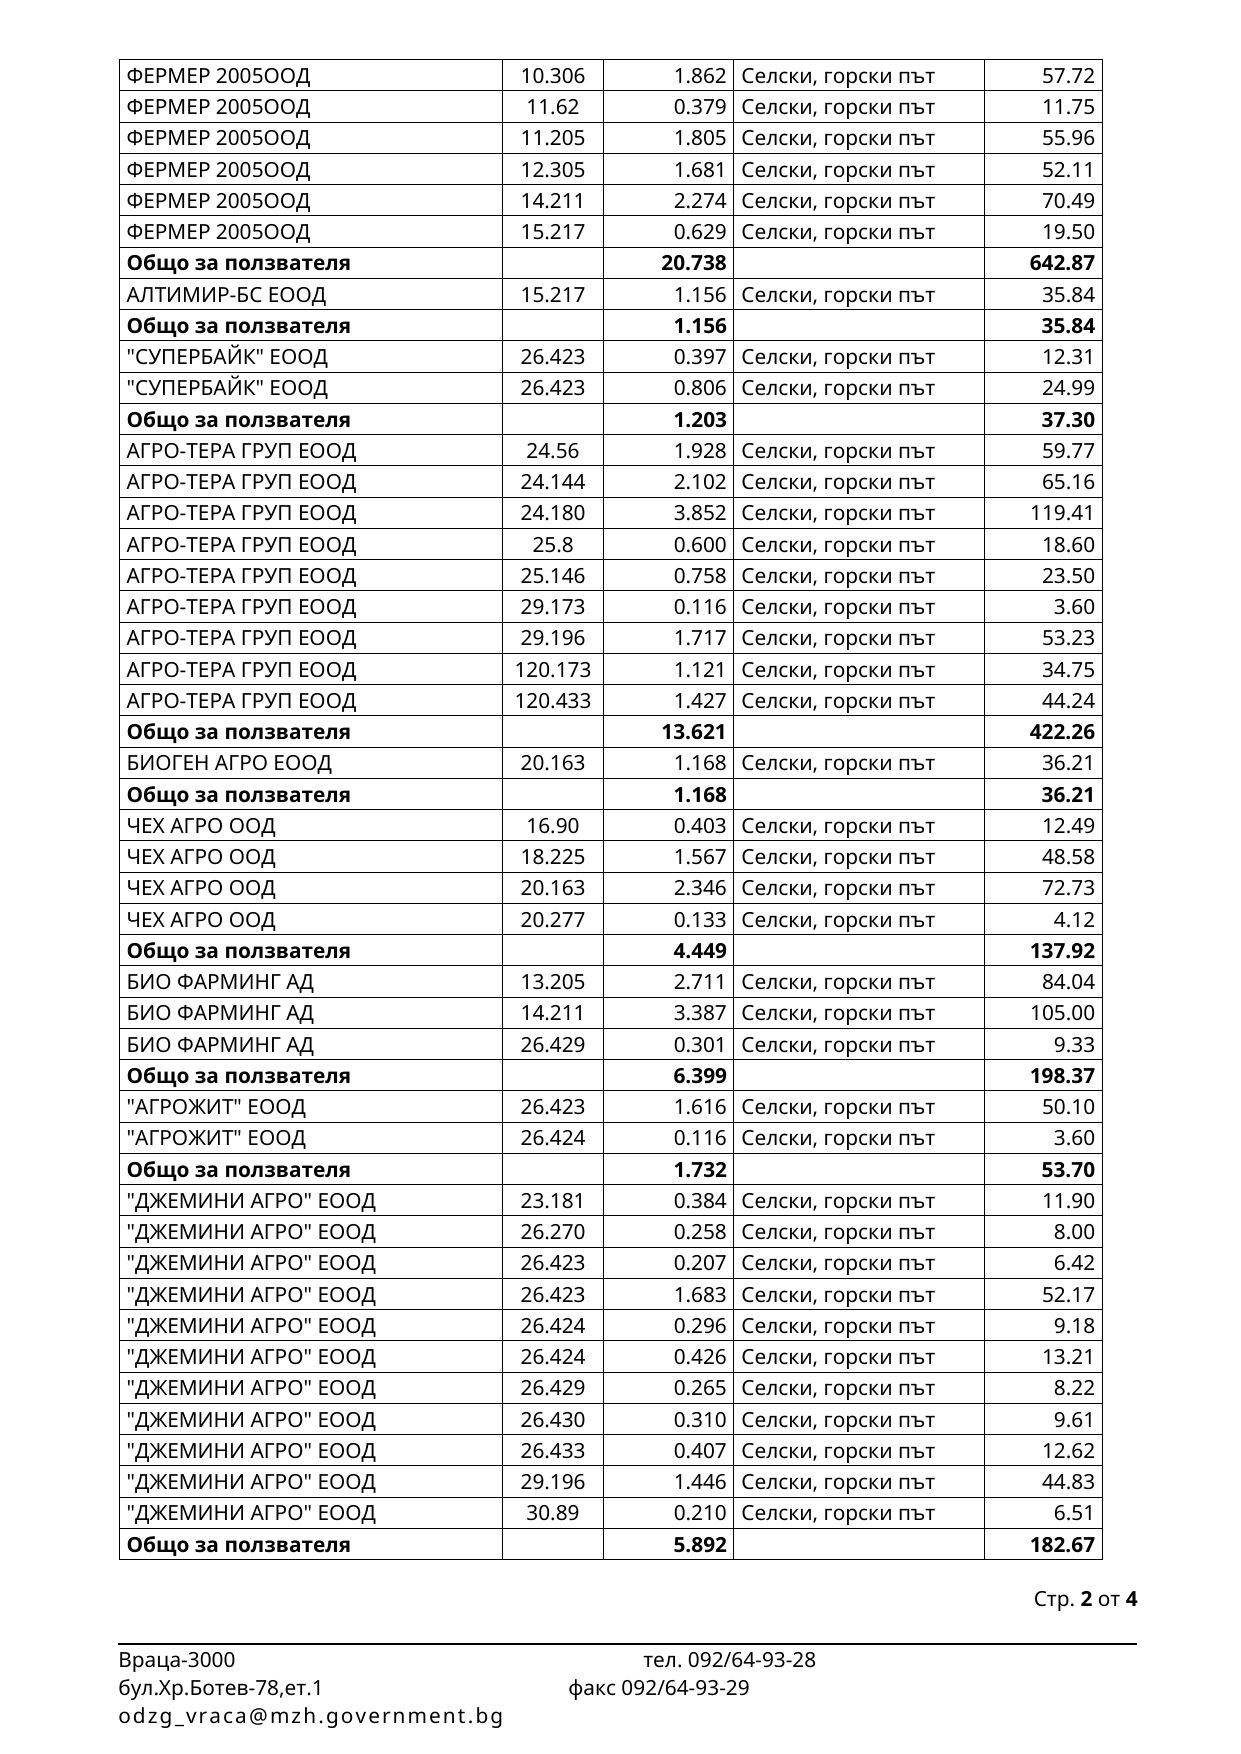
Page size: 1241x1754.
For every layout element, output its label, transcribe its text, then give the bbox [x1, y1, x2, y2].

table_cell 0.397 [604, 341, 733, 372]
table_cell [503, 248, 603, 278]
table_cell ФЕРМЕР 2005ООД [120, 154, 502, 184]
table_cell Общо за ползвателя [120, 716, 502, 747]
table_cell 26.433 [503, 1435, 603, 1465]
table_cell 20.277 [503, 904, 603, 934]
table_cell 198.37 [985, 1060, 1102, 1090]
table_cell 0.133 [604, 904, 733, 934]
table_cell 0.629 [604, 216, 733, 247]
table_cell 24.180 [503, 498, 603, 528]
table_cell 11.205 [503, 123, 603, 153]
table_cell 26.423 [503, 1279, 603, 1309]
table_cell "ДЖЕМИНИ АГРО" ЕООД [120, 1341, 502, 1372]
table_cell 25.146 [503, 560, 603, 590]
table_cell ЧЕХ АГРО ООД [120, 810, 502, 840]
table_cell [734, 248, 984, 278]
table_cell 14.211 [503, 998, 603, 1028]
table_cell [734, 1060, 984, 1090]
table_cell 9.18 [985, 1310, 1102, 1340]
table_cell 26.270 [503, 1216, 603, 1247]
table_cell 0.806 [604, 373, 733, 403]
table_cell Общо за ползвателя [120, 1060, 502, 1090]
table_cell [734, 716, 984, 747]
table_cell [734, 779, 984, 809]
table_cell 422.26 [985, 716, 1102, 747]
table_cell 12.305 [503, 154, 603, 184]
table_cell 30.89 [503, 1498, 603, 1528]
table_cell 29.173 [503, 591, 603, 622]
table_cell 26.423 [503, 341, 603, 372]
table_cell АГРО-ТЕРА ГРУП ЕООД [120, 498, 502, 528]
table_cell [503, 1060, 603, 1090]
table_cell 1.805 [604, 123, 733, 153]
table_cell Селски, горски път [734, 435, 984, 465]
table_cell 14.211 [503, 185, 603, 215]
table_cell 72.73 [985, 873, 1102, 903]
table_cell 642.87 [985, 248, 1102, 278]
table_cell 11.90 [985, 1185, 1102, 1215]
table_cell Селски, горски път [734, 1498, 984, 1528]
table_cell Общо за ползвателя [120, 404, 502, 434]
table_cell 1.928 [604, 435, 733, 465]
table_cell [734, 1529, 984, 1559]
table_cell 0.600 [604, 529, 733, 559]
table_cell "ДЖЕМИНИ АГРО" ЕООД [120, 1404, 502, 1434]
table_cell 120.433 [503, 685, 603, 715]
table_cell 0.379 [604, 91, 733, 122]
table_cell Селски, горски път [734, 841, 984, 872]
table_cell 3.387 [604, 998, 733, 1028]
table_cell 35.84 [985, 279, 1102, 309]
table_cell 120.173 [503, 654, 603, 684]
table_cell 20.163 [503, 748, 603, 778]
table_cell 55.96 [985, 123, 1102, 153]
table_cell Селски, горски път [734, 279, 984, 309]
table_cell 29.196 [503, 1466, 603, 1497]
table_cell БИО ФАРМИНГ АД [120, 966, 502, 997]
table_cell Селски, горски път [734, 216, 984, 247]
table_cell ФЕРМЕР 2005ООД [120, 60, 502, 90]
table_cell 5.892 [604, 1529, 733, 1559]
table_cell 37.30 [985, 404, 1102, 434]
table_cell 4.12 [985, 904, 1102, 934]
table_cell Общо за ползвателя [120, 1529, 502, 1559]
table_cell АГРО-ТЕРА ГРУП ЕООД [120, 685, 502, 715]
table_cell 1.121 [604, 654, 733, 684]
table_cell Селски, горски път [734, 1279, 984, 1309]
table_cell БИОГЕН АГРО ЕООД [120, 748, 502, 778]
table_cell "СУПЕРБАЙК" ЕООД [120, 341, 502, 372]
table_cell 52.17 [985, 1279, 1102, 1309]
table_cell Селски, горски път [734, 1466, 984, 1497]
table_cell "ДЖЕМИНИ АГРО" ЕООД [120, 1498, 502, 1528]
table_cell ЧЕХ АГРО ООД [120, 873, 502, 903]
table_cell "АГРОЖИТ" ЕООД [120, 1123, 502, 1153]
table_cell 1.567 [604, 841, 733, 872]
table_cell Селски, горски път [734, 810, 984, 840]
table_cell ФЕРМЕР 2005ООД [120, 91, 502, 122]
table_cell 1.732 [604, 1154, 733, 1184]
table_cell 4.449 [604, 935, 733, 965]
table_cell БИО ФАРМИНГ АД [120, 1029, 502, 1059]
table_cell ФЕРМЕР 2005ООД [120, 185, 502, 215]
table_cell 15.217 [503, 216, 603, 247]
table_cell Селски, горски път [734, 154, 984, 184]
table_cell 26.424 [503, 1341, 603, 1372]
table_cell Селски, горски път [734, 341, 984, 372]
table_cell Селски, горски път [734, 1248, 984, 1278]
table_cell 2.274 [604, 185, 733, 215]
table_cell 15.217 [503, 279, 603, 309]
table_cell 26.430 [503, 1404, 603, 1434]
table_cell 0.116 [604, 1123, 733, 1153]
table_cell 0.758 [604, 560, 733, 590]
table_cell [503, 935, 603, 965]
table_cell 6.42 [985, 1248, 1102, 1278]
table_cell Селски, горски път [734, 1091, 984, 1122]
table_cell АГРО-ТЕРА ГРУП ЕООД [120, 435, 502, 465]
table_cell 10.306 [503, 60, 603, 90]
table_cell АГРО-ТЕРА ГРУП ЕООД [120, 623, 502, 653]
table_cell Общо за ползвателя [120, 248, 502, 278]
table_cell [734, 404, 984, 434]
table_cell 1.427 [604, 685, 733, 715]
table_cell 3.60 [985, 591, 1102, 622]
table_cell Селски, горски път [734, 873, 984, 903]
table_cell [734, 310, 984, 340]
table_cell [503, 1529, 603, 1559]
table_cell Селски, горски път [734, 123, 984, 153]
table_cell АГРО-ТЕРА ГРУП ЕООД [120, 560, 502, 590]
table_cell 24.99 [985, 373, 1102, 403]
table_cell 48.58 [985, 841, 1102, 872]
table_cell 0.310 [604, 1404, 733, 1434]
table_cell Селски, горски път [734, 185, 984, 215]
table_cell 0.207 [604, 1248, 733, 1278]
table_cell БИО ФАРМИНГ АД [120, 998, 502, 1028]
table_cell 13.21 [985, 1341, 1102, 1372]
table_cell ФЕРМЕР 2005ООД [120, 216, 502, 247]
table_cell 20.738 [604, 248, 733, 278]
table_cell 11.62 [503, 91, 603, 122]
table_cell Селски, горски път [734, 1216, 984, 1247]
table_cell 26.424 [503, 1310, 603, 1340]
table_cell 2.346 [604, 873, 733, 903]
table_cell 36.21 [985, 748, 1102, 778]
table_cell ЧЕХ АГРО ООД [120, 904, 502, 934]
table_cell [503, 310, 603, 340]
table_cell АГРО-ТЕРА ГРУП ЕООД [120, 529, 502, 559]
table_cell "СУПЕРБАЙК" ЕООД [120, 373, 502, 403]
table_cell 23.50 [985, 560, 1102, 590]
table_cell Селски, горски път [734, 1123, 984, 1153]
table_cell 1.616 [604, 1091, 733, 1122]
table_cell Селски, горски път [734, 91, 984, 122]
table_cell Селски, горски път [734, 904, 984, 934]
table_cell [503, 1154, 603, 1184]
table_cell Общо за ползвателя [120, 310, 502, 340]
table_cell 0.265 [604, 1373, 733, 1403]
table_cell Селски, горски път [734, 60, 984, 90]
table_cell "ДЖЕМИНИ АГРО" ЕООД [120, 1248, 502, 1278]
table_cell 0.301 [604, 1029, 733, 1059]
table_cell Селски, горски път [734, 1435, 984, 1465]
table_cell [503, 404, 603, 434]
table_cell АГРО-ТЕРА ГРУП ЕООД [120, 654, 502, 684]
table_cell 1.681 [604, 154, 733, 184]
table_cell 137.92 [985, 935, 1102, 965]
table_cell 34.75 [985, 654, 1102, 684]
table_cell Селски, горски път [734, 1341, 984, 1372]
table_cell Селски, горски път [734, 373, 984, 403]
table_cell 0.403 [604, 810, 733, 840]
table_cell 53.70 [985, 1154, 1102, 1184]
table_cell "ДЖЕМИНИ АГРО" ЕООД [120, 1185, 502, 1215]
table_cell 1.683 [604, 1279, 733, 1309]
table_cell "ДЖЕМИНИ АГРО" ЕООД [120, 1466, 502, 1497]
table_cell 20.163 [503, 873, 603, 903]
table_cell 182.67 [985, 1529, 1102, 1559]
table_cell 70.49 [985, 185, 1102, 215]
table_cell 35.84 [985, 310, 1102, 340]
table_cell 18.60 [985, 529, 1102, 559]
table_cell 8.00 [985, 1216, 1102, 1247]
table_cell 105.00 [985, 998, 1102, 1028]
table_cell 1.168 [604, 748, 733, 778]
table_cell 50.10 [985, 1091, 1102, 1122]
table_cell Селски, горски път [734, 1373, 984, 1403]
table_cell "ДЖЕМИНИ АГРО" ЕООД [120, 1373, 502, 1403]
table_cell Селски, горски път [734, 998, 984, 1028]
table_cell Селски, горски път [734, 1404, 984, 1434]
table_cell 18.225 [503, 841, 603, 872]
table_cell 24.56 [503, 435, 603, 465]
table_cell 26.423 [503, 1248, 603, 1278]
table_cell 19.50 [985, 216, 1102, 247]
table_cell 1.156 [604, 279, 733, 309]
table_cell Селски, горски път [734, 623, 984, 653]
table_cell 26.423 [503, 373, 603, 403]
table_cell ЧЕХ АГРО ООД [120, 841, 502, 872]
table_cell Селски, горски път [734, 748, 984, 778]
table_cell Селски, горски път [734, 1310, 984, 1340]
table_cell 16.90 [503, 810, 603, 840]
table_cell 52.11 [985, 154, 1102, 184]
table_cell Общо за ползвателя [120, 1154, 502, 1184]
table_cell 44.83 [985, 1466, 1102, 1497]
table_cell 8.22 [985, 1373, 1102, 1403]
table_cell Селски, горски път [734, 685, 984, 715]
table_cell 26.424 [503, 1123, 603, 1153]
table_cell ФЕРМЕР 2005ООД [120, 123, 502, 153]
table_cell 59.77 [985, 435, 1102, 465]
table_cell 11.75 [985, 91, 1102, 122]
table_cell 1.717 [604, 623, 733, 653]
table_cell 1.156 [604, 310, 733, 340]
table_cell 0.384 [604, 1185, 733, 1215]
table_cell 6.51 [985, 1498, 1102, 1528]
table_cell 9.33 [985, 1029, 1102, 1059]
table_cell 0.210 [604, 1498, 733, 1528]
table_cell Селски, горски път [734, 466, 984, 497]
table_cell 25.8 [503, 529, 603, 559]
table_cell 119.41 [985, 498, 1102, 528]
table_cell Селски, горски път [734, 591, 984, 622]
table_cell Селски, горски път [734, 529, 984, 559]
table_cell "АГРОЖИТ" ЕООД [120, 1091, 502, 1122]
table_cell Селски, горски път [734, 498, 984, 528]
table_cell Селски, горски път [734, 1029, 984, 1059]
table_cell АГРО-ТЕРА ГРУП ЕООД [120, 591, 502, 622]
table_cell Селски, горски път [734, 1185, 984, 1215]
table_cell 3.60 [985, 1123, 1102, 1153]
table_cell Селски, горски път [734, 966, 984, 997]
table_cell 57.72 [985, 60, 1102, 90]
table_cell 12.31 [985, 341, 1102, 372]
table_cell 1.862 [604, 60, 733, 90]
table_cell 65.16 [985, 466, 1102, 497]
table_cell 12.62 [985, 1435, 1102, 1465]
table_cell 53.23 [985, 623, 1102, 653]
table_cell АГРО-ТЕРА ГРУП ЕООД [120, 466, 502, 497]
table_cell "ДЖЕМИНИ АГРО" ЕООД [120, 1216, 502, 1247]
table_cell 6.399 [604, 1060, 733, 1090]
table_cell 2.711 [604, 966, 733, 997]
table_cell 1.446 [604, 1466, 733, 1497]
table_cell 13.205 [503, 966, 603, 997]
table_cell 0.407 [604, 1435, 733, 1465]
table_cell 0.426 [604, 1341, 733, 1372]
table_cell 1.203 [604, 404, 733, 434]
table_cell 24.144 [503, 466, 603, 497]
table_cell [503, 779, 603, 809]
table_cell 9.61 [985, 1404, 1102, 1434]
table_cell 2.102 [604, 466, 733, 497]
table_cell 0.258 [604, 1216, 733, 1247]
table_cell 0.116 [604, 591, 733, 622]
table_cell 36.21 [985, 779, 1102, 809]
table_cell 23.181 [503, 1185, 603, 1215]
table_cell Общо за ползвателя [120, 779, 502, 809]
table_cell 0.296 [604, 1310, 733, 1340]
table_cell Селски, горски път [734, 654, 984, 684]
table_cell Общо за ползвателя [120, 935, 502, 965]
table_cell Селски, горски път [734, 560, 984, 590]
table_cell 1.168 [604, 779, 733, 809]
table_cell 84.04 [985, 966, 1102, 997]
table_cell "ДЖЕМИНИ АГРО" ЕООД [120, 1310, 502, 1340]
table_cell 3.852 [604, 498, 733, 528]
table_cell [734, 1154, 984, 1184]
table_cell 26.429 [503, 1373, 603, 1403]
table_cell 26.429 [503, 1029, 603, 1059]
table_cell "ДЖЕМИНИ АГРО" ЕООД [120, 1435, 502, 1465]
table_cell 12.49 [985, 810, 1102, 840]
table_cell АЛТИМИР-БС ЕООД [120, 279, 502, 309]
table_cell "ДЖЕМИНИ АГРО" ЕООД [120, 1279, 502, 1309]
table_cell 13.621 [604, 716, 733, 747]
table_cell [503, 716, 603, 747]
table_cell 29.196 [503, 623, 603, 653]
table_cell [734, 935, 984, 965]
table_cell 44.24 [985, 685, 1102, 715]
table_cell 26.423 [503, 1091, 603, 1122]
